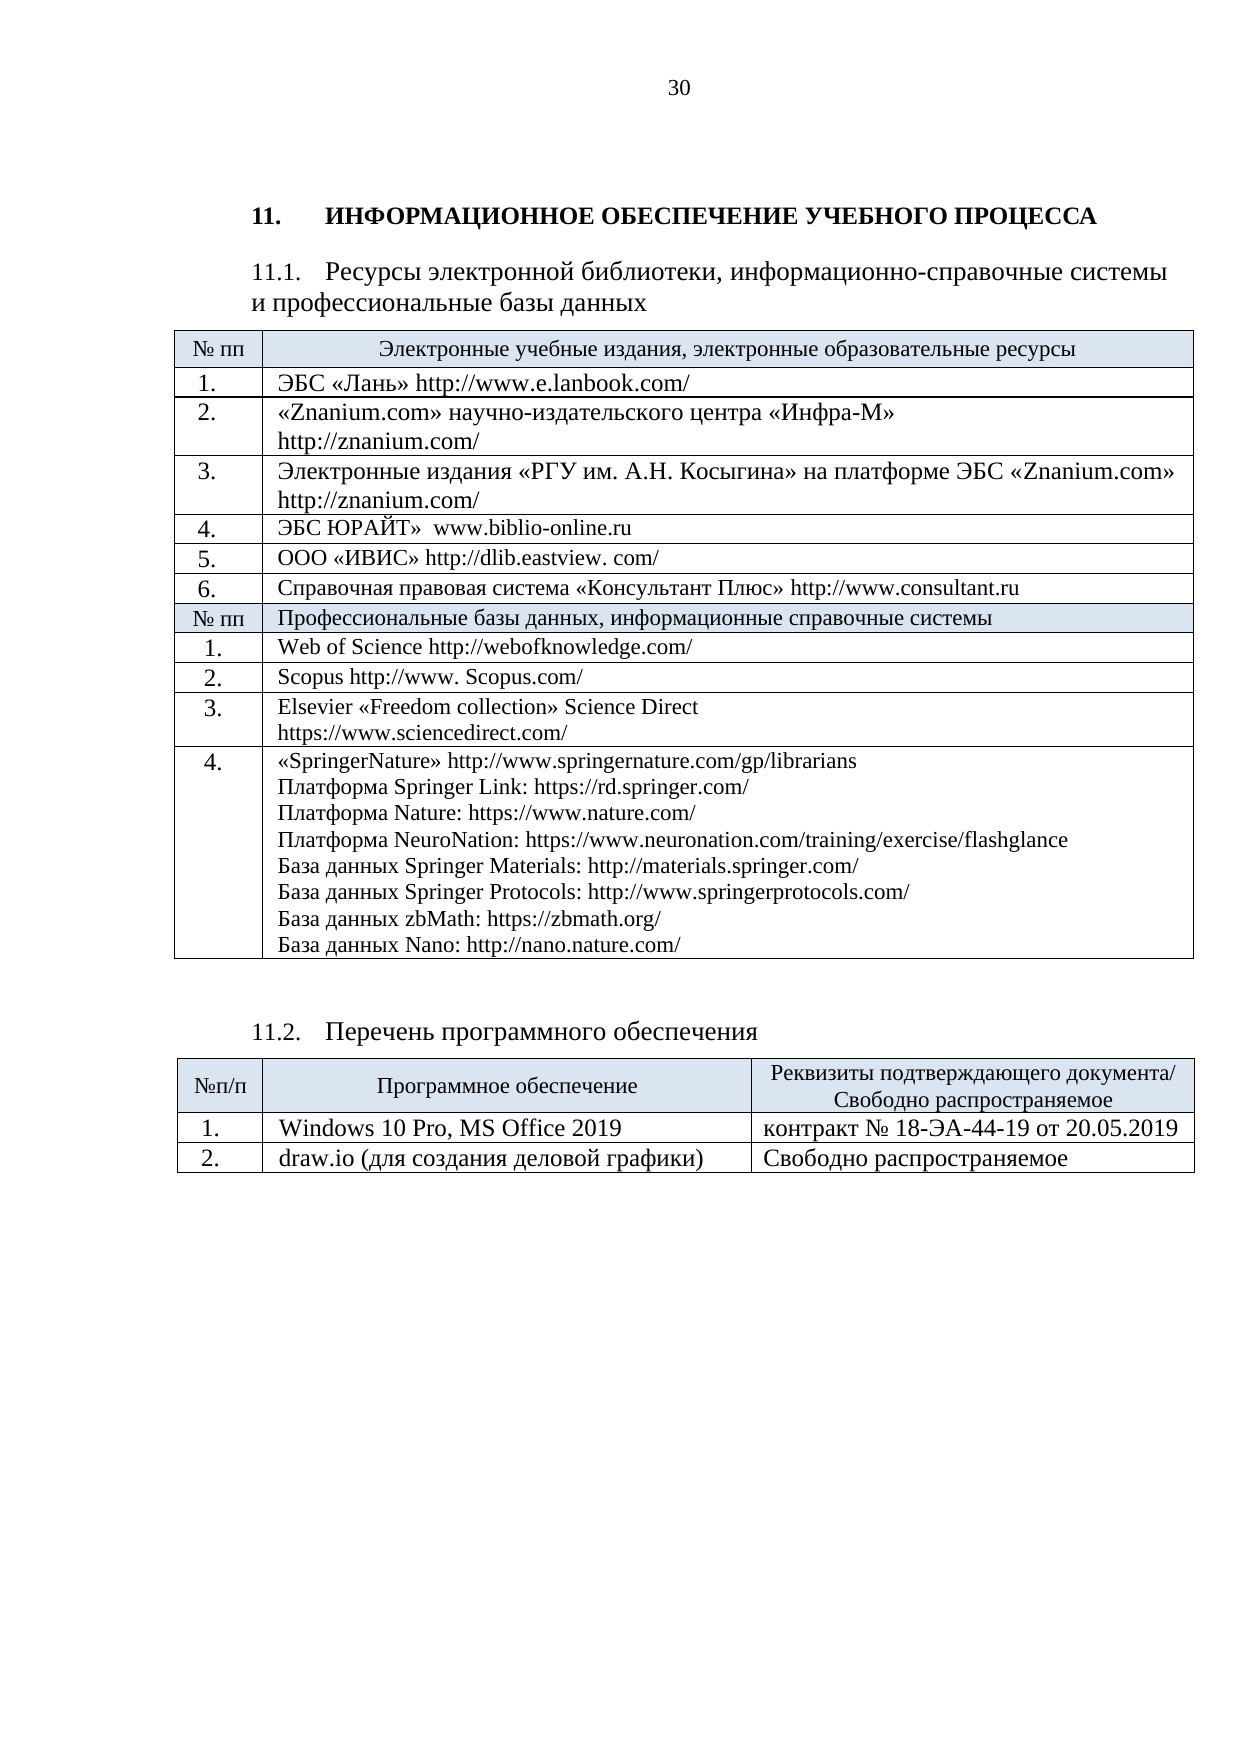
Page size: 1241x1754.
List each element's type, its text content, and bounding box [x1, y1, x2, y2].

table_cell контракт № 18-ЭА-44-19 от 20.05.2019 [752, 1113, 1194, 1142]
table_cell [175, 368, 262, 396]
table_cell Elsevier «Freedom collection» Science Direct https://www.sciencedirect.com/ [263, 693, 1193, 746]
table_cell draw.io (для создания деловой графики) [263, 1143, 751, 1172]
table_cell ООО «ИВИС» http://dlib.eastview. com/ [263, 544, 1193, 573]
table_cell «Znanium.com» научно-издательского центра «Инфра-М» http://znanium.com/ [263, 398, 1193, 455]
table_cell [175, 574, 262, 603]
table_cell [175, 544, 262, 573]
table_cell [175, 663, 262, 692]
table_cell Scopus http://www. Scopus.com/ [263, 663, 1193, 692]
table_cell Справочная правовая система «Консультант Плюс» http://www.consultant.ru [263, 574, 1193, 603]
table_cell [175, 456, 262, 513]
table_cell ЭБС «Лань» http://www.e.lanbook.com/ [263, 368, 1193, 396]
table_cell [175, 633, 262, 662]
table_header Реквизиты подтверждающего документа/ Свободно распространяемое [752, 1059, 1194, 1112]
subtitle Ресурсы электронной библиотеки, информационно-справочные системы и профессиональные базы данных [251, 255, 1181, 317]
table_header Программное обеспечение [263, 1059, 751, 1112]
table_header Электронные учебные издания, электронные образовательные ресурсы [263, 331, 1193, 367]
subtitle Перечень программного обеспечения [251, 1015, 1181, 1046]
table_cell № пп [175, 604, 262, 632]
table_cell «SpringerNature» http://www.springernature.com/gp/librarians Платформа Springer Link: https://rd.springer.com/ Платформа Nature: https://www.nature.com/ Платформа NeuroNation: https://www.neuronation.com/training/exercise/flashglance База данных Springer Materials: http://materials.springer.com/ База данных Springer Protocols: http://www.springerprotocols.com/ База данных zbMath: https://zbmath.org/ База данных Nano: http://nano.nature.com/ [263, 747, 1193, 957]
table_cell Windows 10 Pro, MS Office 2019 [263, 1113, 751, 1142]
table_cell [178, 1113, 262, 1142]
table_cell Web of Science http://webofknowledge.com/ [263, 633, 1193, 662]
table_header № пп [175, 331, 262, 367]
table_cell [178, 1143, 262, 1172]
table_cell [175, 747, 262, 957]
table_cell ЭБС ЮРАЙТ» www.biblio-online.ru [263, 515, 1193, 543]
table_cell [175, 515, 262, 543]
table_cell [175, 398, 262, 455]
table_header №п/п [178, 1059, 262, 1112]
table_cell Свободно распространяемое [752, 1143, 1194, 1172]
subtitle ИНФОРМАЦИОННОЕ ОБЕСПЕЧЕНИЕ УЧЕБНОГО ПРОЦЕССА [251, 201, 1181, 230]
table_cell [175, 693, 262, 746]
table_cell Профессиональные базы данных, информационные справочные системы [263, 604, 1193, 632]
table_cell Электронные издания «РГУ им. А.Н. Косыгина» на платформе ЭБС «Znanium.com» http://znanium.com/ [263, 456, 1193, 513]
